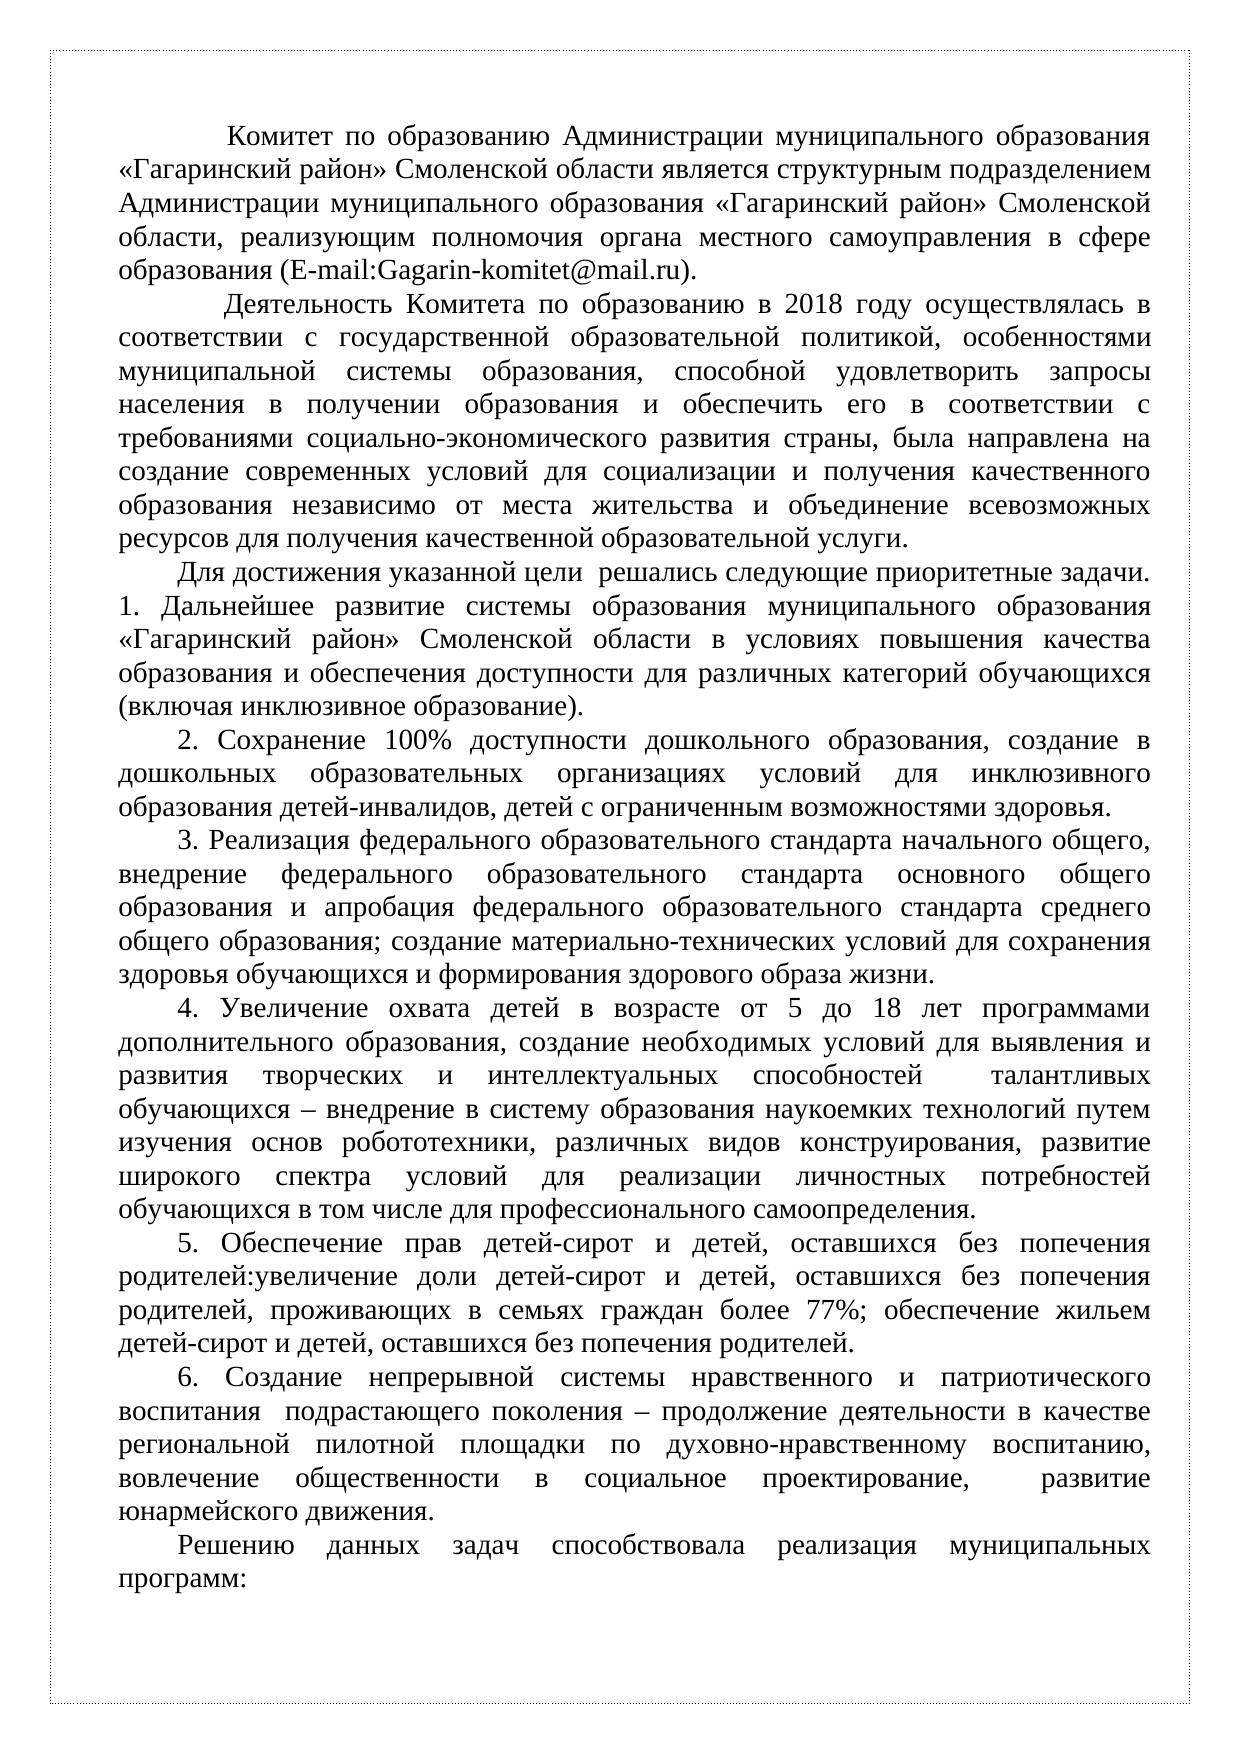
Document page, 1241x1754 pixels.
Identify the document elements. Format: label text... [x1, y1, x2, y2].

text 5. Обеспечение прав детей-сирот и детей, оставшихся без попечения родителей:увеличение доли детей-сирот и детей, оставшихся без попечения родителей, проживающих в семьях граждан более 77%; обеспечение жильем детей-сирот и детей, оставшихся без попечения родителей. [118, 1225, 1152, 1359]
text 2. Сохранение 100% доступности дошкольного образования, создание в дошкольных образовательных организациях условий для инклюзивного образования детей-инвалидов, детей с ограниченным возможностями здоровья. [118, 722, 1152, 822]
text Комитет по образованию Администрации муниципального образования «Гагаринский район» Смоленской области является структурным подразделением Администрации муниципального образования «Гагаринский район» Смоленской области, реализующим полномочия органа местного самоуправления в сфере образования (E-mail:Gagarin-komitet@mail.ru). [118, 118, 1152, 286]
text Решению данных задач способствовала реализация муниципальных программ: [118, 1527, 1152, 1594]
text 3. Реализация федерального образовательного стандарта начального общего, внедрение федерального образовательного стандарта основного общего образования и апробация федерального образовательного стандарта среднего общего образования; создание материально-технических условий для сохранения здоровья обучающихся и формирования здорового образа жизни. [118, 822, 1152, 990]
text Деятельность Комитета по образованию в 2018 году осуществлялась в соответствии с государственной образовательной политикой, особенностями муниципальной системы образования, способной удовлетворить запросы населения в получении образования и обеспечить его в соответствии с требованиями социально-экономического развития страны, была направлена на создание современных условий для социализации и получения качественного образования независимо от места жительства и объединение всевозможных ресурсов для получения качественной образовательной услуги. [118, 286, 1152, 554]
text Для достижения указанной цели решались следующие приоритетные задачи. 1. Дальнейшее развитие системы образования муниципального образования «Гагаринский район» Смоленской области в условиях повышения качества образования и обеспечения доступности для различных категорий обучающихся (включая инклюзивное образование). [118, 554, 1152, 722]
text 4. Увеличение охвата детей в возрасте от 5 до 18 лет программами дополнительного образования, создание необходимых условий для выявления и развития творческих и интеллектуальных способностей талантливых обучающихся – внедрение в систему образования наукоемких технологий путем изучения основ робототехники, различных видов конструирования, развитие широкого спектра условий для реализации личностных потребностей обучающихся в том числе для профессионального самоопределения. [118, 990, 1152, 1225]
text 6. Создание непрерывной системы нравственного и патриотического воспитания подрастающего поколения – продолжение деятельности в качестве региональной пилотной площадки по духовно-нравственному воспитанию, вовлечение общественности в социальное проектирование, развитие юнармейского движения. [118, 1359, 1152, 1527]
